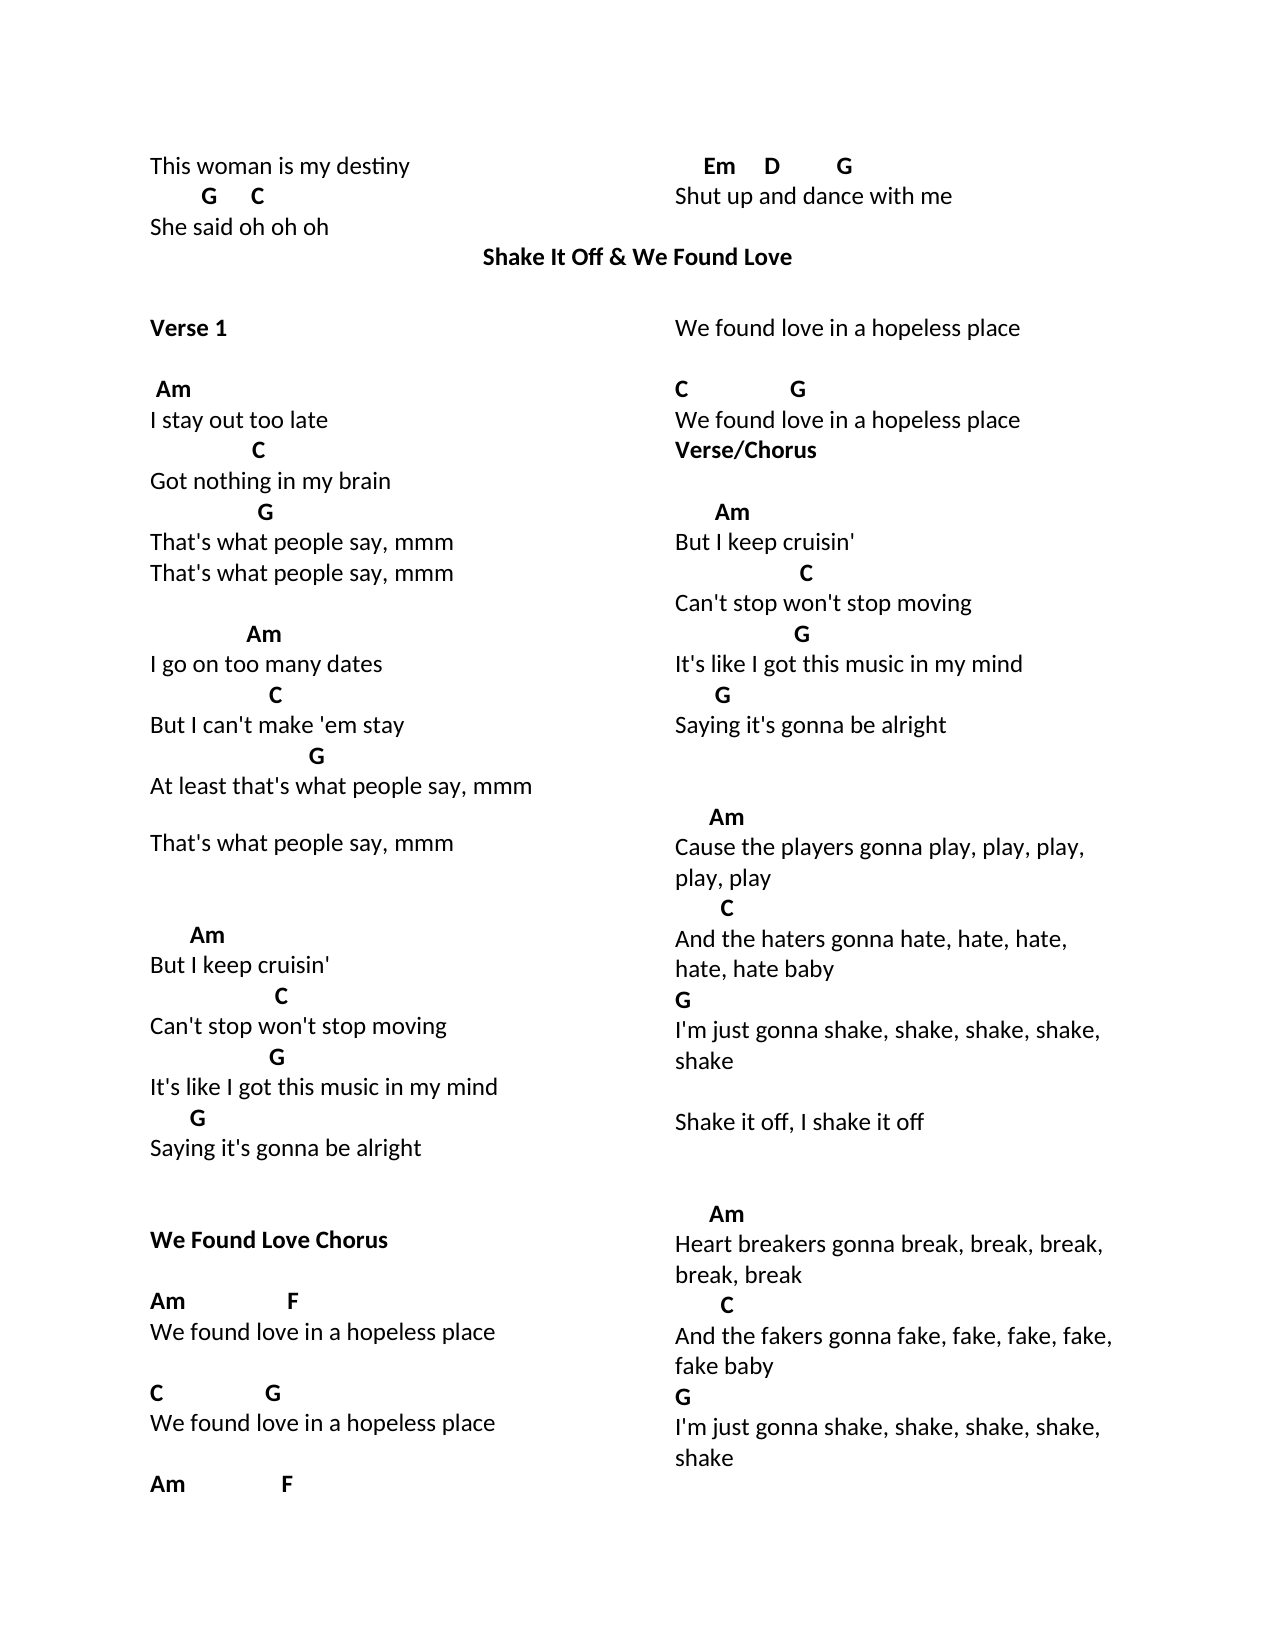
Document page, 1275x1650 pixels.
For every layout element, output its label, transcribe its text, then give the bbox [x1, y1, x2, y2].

text Verse 1 [150, 313, 600, 343]
text This woman is my destiny [150, 150, 600, 181]
text We Found Love Chorus [150, 1224, 600, 1254]
text At least that's what people say, mmm [150, 770, 600, 801]
text C [150, 980, 600, 1010]
text Am [150, 919, 600, 949]
text We found love in a hopeless place [150, 1316, 600, 1346]
text G [675, 1381, 1125, 1411]
text G [675, 679, 1125, 709]
text Cause the players gonna play, play, play, play, play [675, 831, 1125, 892]
text C G [150, 1377, 600, 1407]
text That's what people say, mmm [150, 557, 600, 587]
text Am F [150, 1285, 600, 1316]
text I'm just gonna shake, shake, shake, shake, shake [675, 1411, 1125, 1472]
text C G [675, 374, 1125, 404]
text C [675, 557, 1125, 587]
text Saying it's gonna be alright [150, 1132, 600, 1163]
text Am [150, 374, 600, 404]
text We found love in a hopeless place [150, 1407, 600, 1438]
text Shake it off, I shake it off [675, 1106, 1125, 1137]
text And the haters gonna hate, hate, hate, hate, hate baby [675, 923, 1125, 984]
text Shut up and dance with me [675, 181, 1125, 211]
text Verse/Chorus [675, 435, 1125, 465]
text G [675, 984, 1125, 1014]
text Em D G [675, 150, 1125, 181]
text G [150, 1102, 600, 1132]
text And the fakers gonna fake, fake, fake, fake, fake baby [675, 1320, 1125, 1381]
text I'm just gonna shake, shake, shake, shake, shake [675, 1014, 1125, 1076]
text G [150, 740, 600, 770]
text Am [675, 801, 1125, 831]
text I stay out too late [150, 404, 600, 435]
text But I can't make 'em stay [150, 709, 600, 740]
text Can't stop won't stop moving [675, 587, 1125, 618]
text That's what people say, mmm [150, 827, 600, 858]
text Am [675, 496, 1125, 526]
text We found love in a hopeless place [675, 404, 1125, 435]
text Am F [150, 1468, 600, 1499]
text But I keep cruisin' [150, 949, 600, 980]
text Am [150, 618, 600, 648]
text G [150, 1041, 600, 1071]
text G [150, 496, 600, 526]
text Shake It Off & We Found Love [150, 242, 1125, 313]
text I go on too many dates [150, 648, 600, 679]
text Saying it's gonna be alright [675, 709, 1125, 740]
text She said oh oh oh [150, 211, 600, 242]
text C [675, 1289, 1125, 1320]
text But I keep cruisin' [675, 526, 1125, 557]
text It's like I got this music in my mind [675, 648, 1125, 679]
text C [150, 679, 600, 709]
text Am [675, 1198, 1125, 1228]
text Heart breakers gonna break, break, break, break, break [675, 1228, 1125, 1289]
text C [150, 435, 600, 465]
text C [675, 892, 1125, 923]
text G [675, 618, 1125, 648]
text We found love in a hopeless place [675, 313, 1125, 343]
text It's like I got this music in my mind [150, 1071, 600, 1102]
text Got nothing in my brain [150, 465, 600, 496]
text That's what people say, mmm [150, 526, 600, 557]
text Can't stop won't stop moving [150, 1010, 600, 1041]
text G C [150, 181, 600, 211]
